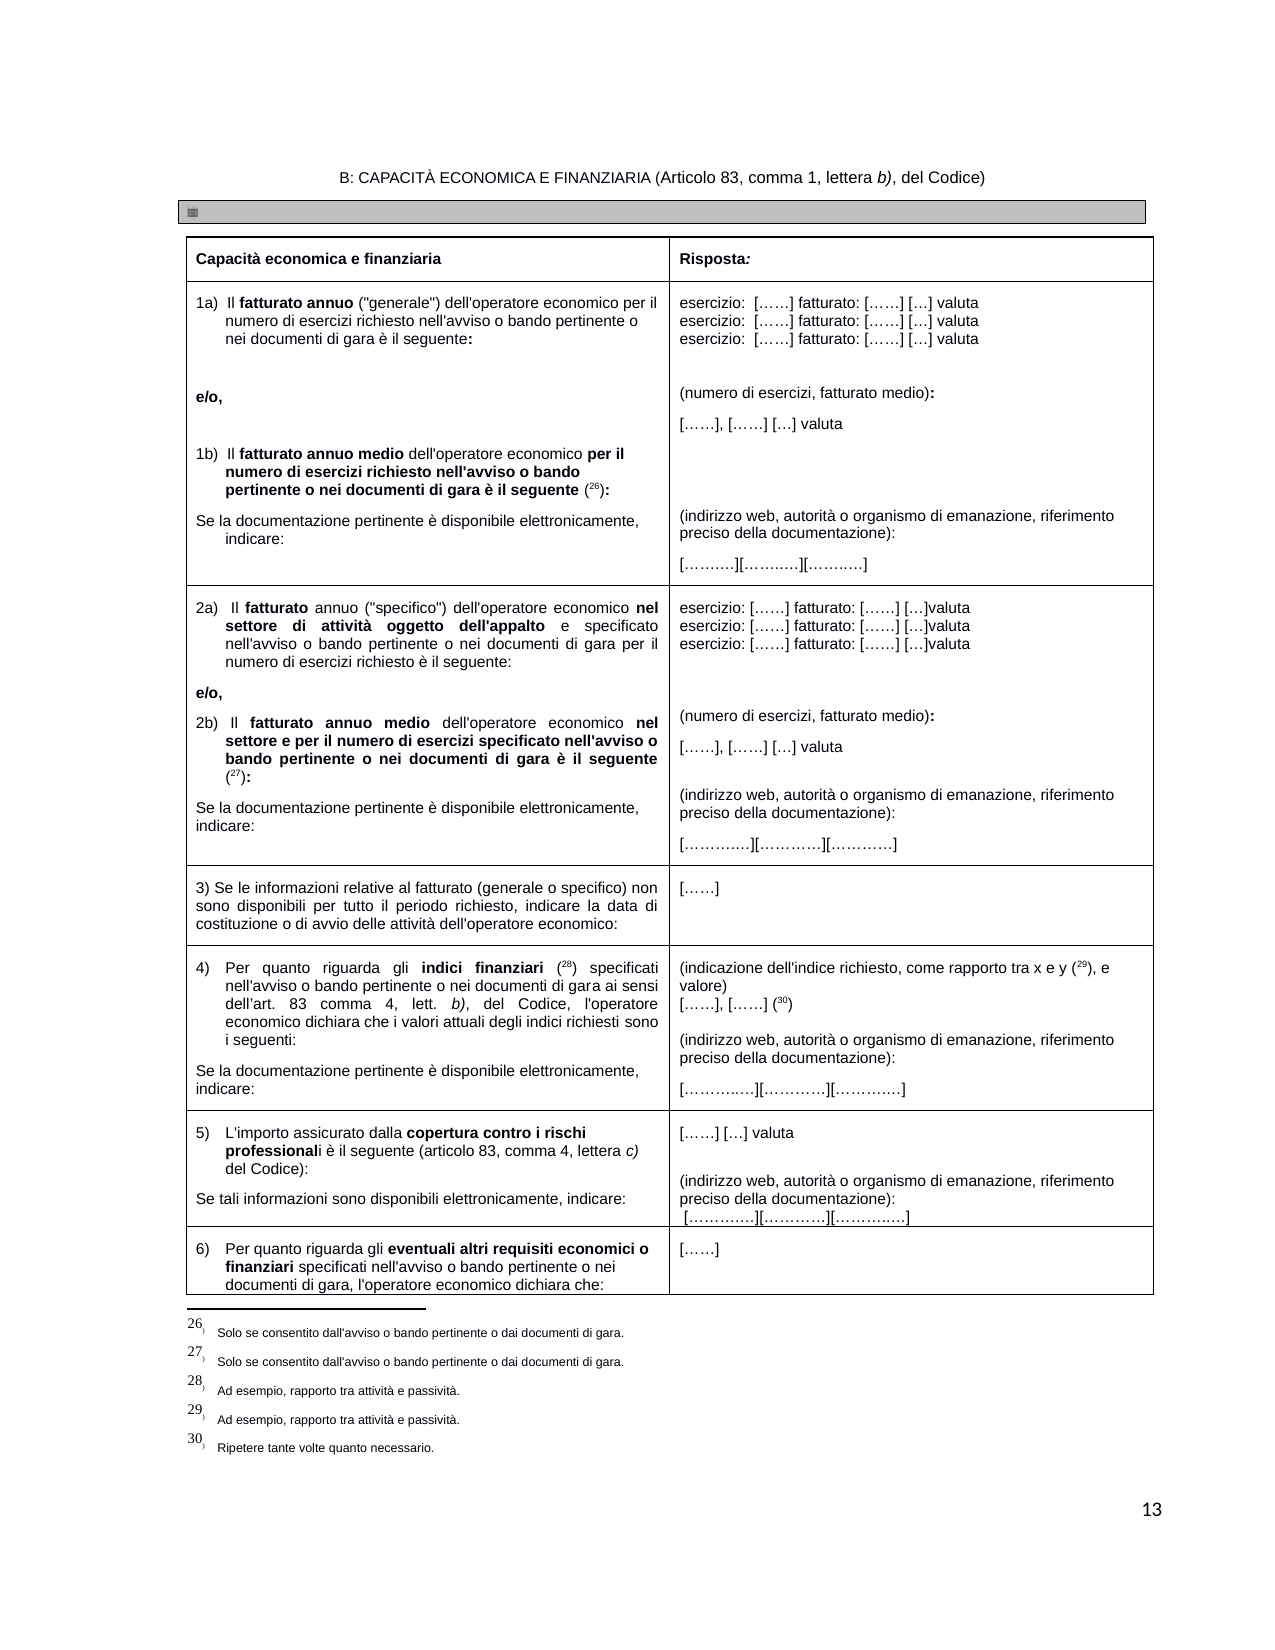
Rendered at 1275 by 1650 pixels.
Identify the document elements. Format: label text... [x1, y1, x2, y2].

table_cell esercizio: [……] fatturato: [……] […]valuta esercizio: [……] fatturato: [……] […]valuta esercizio: [……] fatturato: [……] […]valuta (numero di esercizi, fatturato medio): [……], [……] […] valuta (indirizzo web, autorità o organismo di emanazione, riferimento preciso della documentazione): [……….…][…………][…………] [670, 586, 1153, 865]
table_cell 1a) Il fatturato annuo ("generale") dell'operatore economico per il numero di esercizi richiesto nell'avviso o bando pertinente o nei documenti di gara è il seguente: e/o, 1b) Il fatturato annuo medio dell'operatore economico per il numero di esercizi richiesto nell'avviso o bando pertinente o nei documenti di gara è il seguente (): Se la documentazione pertinente è disponibile elettronicamente, indicare: [187, 282, 669, 585]
table_cell L'importo assicurato dalla copertura contro i rischi professionali è il seguente (articolo 83, comma 4, lettera c) del Codice): Se tali informazioni sono disponibili elettronicamente, indicare: [187, 1111, 669, 1226]
table_cell (indicazione dell'indice richiesto, come rapporto tra x e y (), e valore) [……], [……] () (indirizzo web, autorità o organismo di emanazione, riferimento preciso della documentazione): [………..…][…………][……….…] [670, 946, 1153, 1110]
text Tale Sezione è da compilare solo se le informazioni sono state richieste espressamente dall’amministrazione aggiudicatrice o dall’ente aggiudicatore nell’avviso o bando pertinente o nei documenti di gara. [179, 201, 1145, 223]
table_cell [……] [670, 866, 1153, 945]
table_cell Per quanto riguarda gli indici finanziari () specificati nell'avviso o bando pertinente o nei documenti di gara ai sensi dell’art. 83 comma 4, lett. b), del Codice, l'operatore economico dichiara che i valori attuali degli indici richiesti sono i seguenti: Se la documentazione pertinente è disponibile elettronicamente, indicare: [187, 946, 669, 1110]
table_cell 2a) Il fatturato annuo ("specifico") dell'operatore economico nel settore di attività oggetto dell'appalto e specificato nell'avviso o bando pertinente o nei documenti di gara per il numero di esercizi richiesto è il seguente: e/o, 2b) Il fatturato annuo medio dell'operatore economico nel settore e per il numero di esercizi specificato nell'avviso o bando pertinente o nei documenti di gara è il seguente (): Se la documentazione pertinente è disponibile elettronicamente, indicare: [187, 586, 669, 865]
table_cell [187, 1227, 669, 1294]
table_cell [……] […] valuta (indirizzo web, autorità o organismo di emanazione, riferimento preciso della documentazione): [……….…][…………][………..…] [670, 1111, 1153, 1226]
table_header Capacità economica e finanziaria [187, 238, 669, 281]
table_header Risposta: [670, 238, 1153, 281]
title B: Capacità economica e finanziaria (Articolo 83, comma 1, lettera b), del Codice) [187, 168, 1137, 187]
table_cell esercizio: [……] fatturato: [……] […] valuta esercizio: [……] fatturato: [……] […] valuta esercizio: [……] fatturato: [……] […] valuta (numero di esercizi, fatturato medio): [……], [……] […] valuta (indirizzo web, autorità o organismo di emanazione, riferimento preciso della documentazione): […….…][……..…][……..…] [670, 282, 1153, 585]
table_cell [670, 1227, 1153, 1294]
table_cell 3) Se le informazioni relative al fatturato (generale o specifico) non sono disponibili per tutto il periodo richiesto, indicare la data di costituzione o di avvio delle attività dell'operatore economico: [187, 866, 669, 945]
